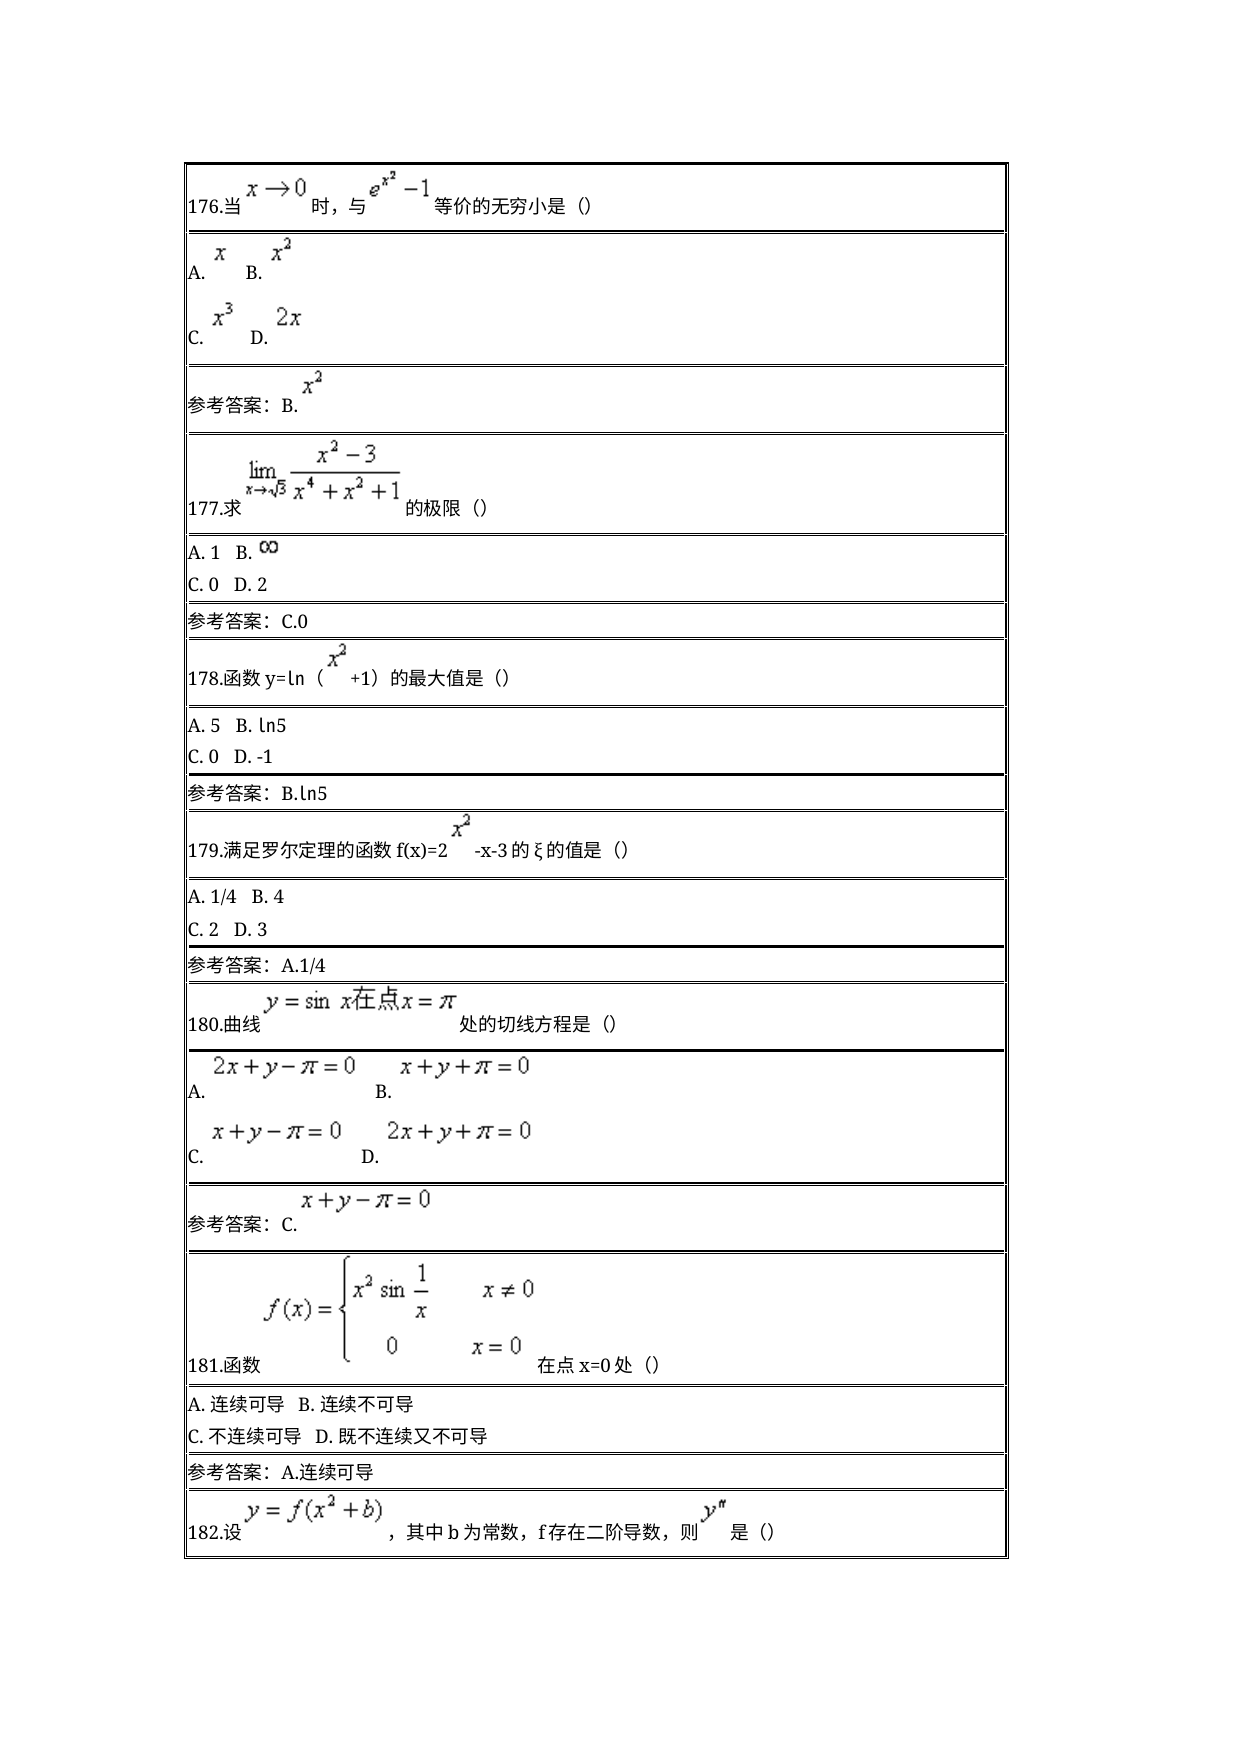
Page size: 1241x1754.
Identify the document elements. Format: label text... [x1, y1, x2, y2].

picture [297, 1185, 436, 1219]
table_cell A. 1 B. C. 0 D. 2 [187, 533, 1006, 601]
picture [323, 639, 350, 673]
table_cell 179.满足罗尔定理的函数f(x)=2-x-3的ξ的值是（） [187, 809, 1006, 877]
picture [242, 1490, 388, 1529]
picture [257, 538, 283, 560]
table_cell 参考答案：C. [187, 1182, 1006, 1250]
picture [447, 811, 475, 843]
picture [210, 1052, 361, 1085]
table_cell 178.函数y=㏑（+1）的最大值是（） [187, 636, 1006, 704]
table_cell A. 1/4 B. 4 C. 2 D. 3 [185, 877, 1007, 945]
picture [273, 301, 306, 332]
picture [298, 366, 328, 400]
picture [267, 233, 297, 267]
picture [210, 242, 231, 267]
picture [242, 435, 405, 504]
picture [261, 1253, 538, 1367]
table_cell 180.曲线处的切线方程是（） [185, 981, 1007, 1049]
picture [261, 983, 460, 1020]
picture [698, 1495, 730, 1529]
picture [242, 173, 312, 203]
table_cell 参考答案：A.1/4 [187, 945, 1005, 981]
table_cell A. B. C. D. [187, 1049, 1005, 1182]
picture [396, 1052, 535, 1085]
picture [208, 298, 236, 332]
table_cell A. B. C. D. [187, 230, 1006, 363]
table_cell 181.函数在点x=0处（） [187, 1250, 1006, 1384]
table_cell 参考答案：A.连续可导 [185, 1452, 1007, 1488]
table_cell A. 连续可导 B. 连续不可导 C. 不连续可导 D. 既不连续又不可导 [185, 1384, 1007, 1452]
table_cell 182.设，其中b为常数，f存在二阶导数，则是（） [185, 1488, 1007, 1556]
table_cell 177.求的极限（） [185, 432, 1007, 532]
table_cell 参考答案：B. [187, 364, 1006, 432]
table_cell 176.当时，与等价的无穷小是（） [187, 165, 1005, 230]
picture [208, 1117, 347, 1150]
table_cell 参考答案：C.0 [185, 601, 1007, 636]
picture [384, 1117, 534, 1150]
table_cell A. 5 B. ㏑5 C. 0 D. -1 [187, 705, 1006, 773]
picture [367, 165, 435, 203]
table_cell 参考答案：B.㏑5 [185, 773, 1007, 808]
